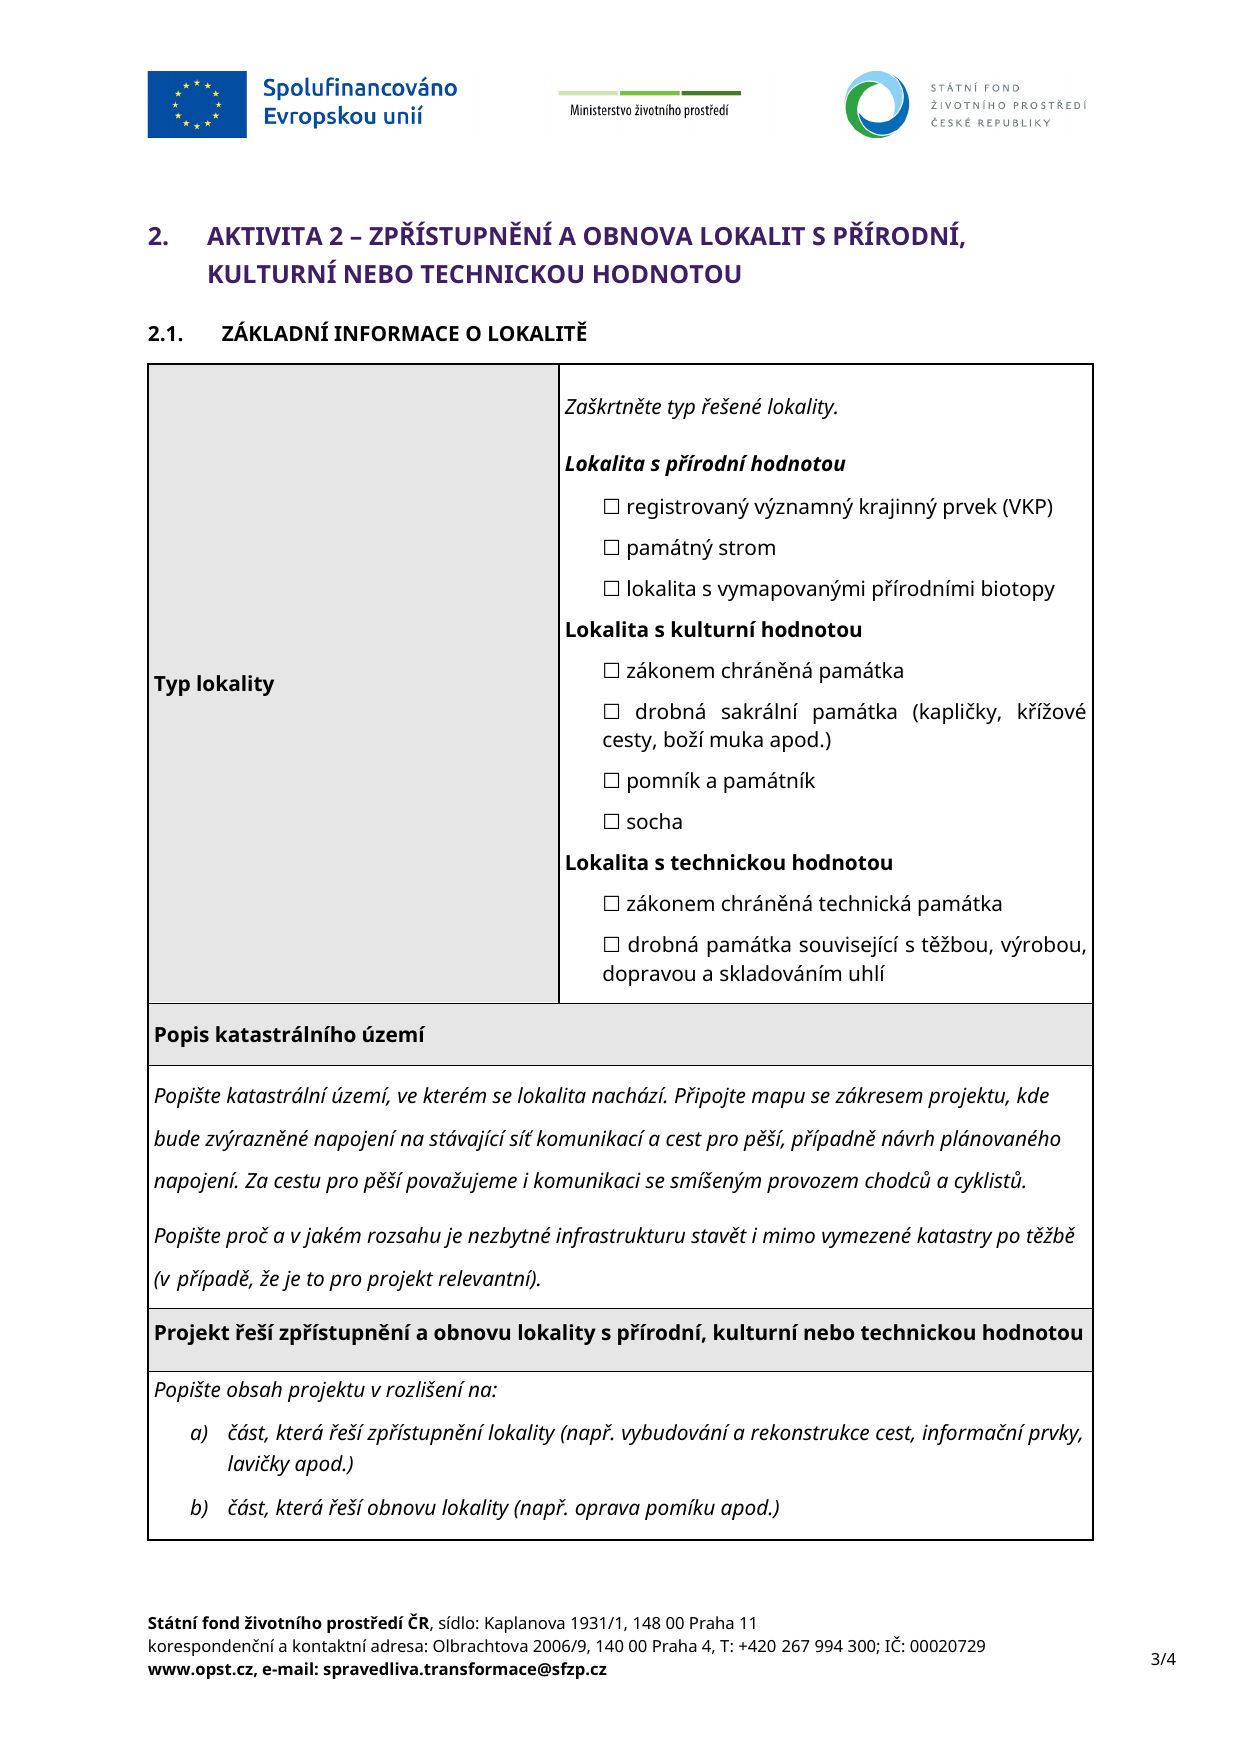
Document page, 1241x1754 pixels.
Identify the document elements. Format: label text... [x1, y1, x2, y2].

text Aktivita 2 – Zpřístupnění a obnova lokalit s přírodní, kulturní nebo technickou hodnotou [148, 219, 1092, 290]
table_cell Popište obsah projektu v rozlišení na: část, která řeší zpřístupnění lokality (např. vybudování a rekonstrukce cest, informační prvky, lavičky apod.) část, která řeší obnovu lokality (např. oprava pomíku apod.) [149, 1372, 1092, 1539]
picture [147, 70, 1086, 139]
table_header Zaškrtněte typ řešené lokality. Lokalita s přírodní hodnotou registrovaný významný krajinný prvek (VKP) památný strom lokalita s vymapovanými přírodními biotopy Lokalita s kulturní hodnotou zákonem chráněná památka drobná sakrální památka (kapličky, křížové cesty, boží muka apod.) pomník a památník socha Lokalita s technickou hodnotou zákonem chráněná technická památka drobná památka související s těžbou, výrobou, dopravou a skladováním uhlí [560, 365, 1092, 1002]
table_cell Popis katastrálního území [149, 1004, 1092, 1065]
table_header Typ lokality [149, 365, 558, 1002]
table_cell Projekt řeší zpřístupnění a obnovu lokality s přírodní, kulturní nebo technickou hodnotou [149, 1309, 1092, 1371]
text ZÁKLADNÍ INFORMACE O LOKALITĚ [148, 319, 1092, 347]
table_cell Popište katastrální území, ve kterém se lokalita nachází. Připojte mapu se zákresem projektu, kde bude zvýrazněné napojení na stávající síť komunikací a cest pro pěší, případně návrh plánovaného napojení. Za cestu pro pěší považujeme i komunikaci se smíšeným provozem chodců a cyklistů. Popište proč a v jakém rozsahu je nezbytné infrastrukturu stavět i mimo vymezené katastry po těžbě (v případě, že je to pro projekt relevantní). [149, 1066, 1092, 1307]
